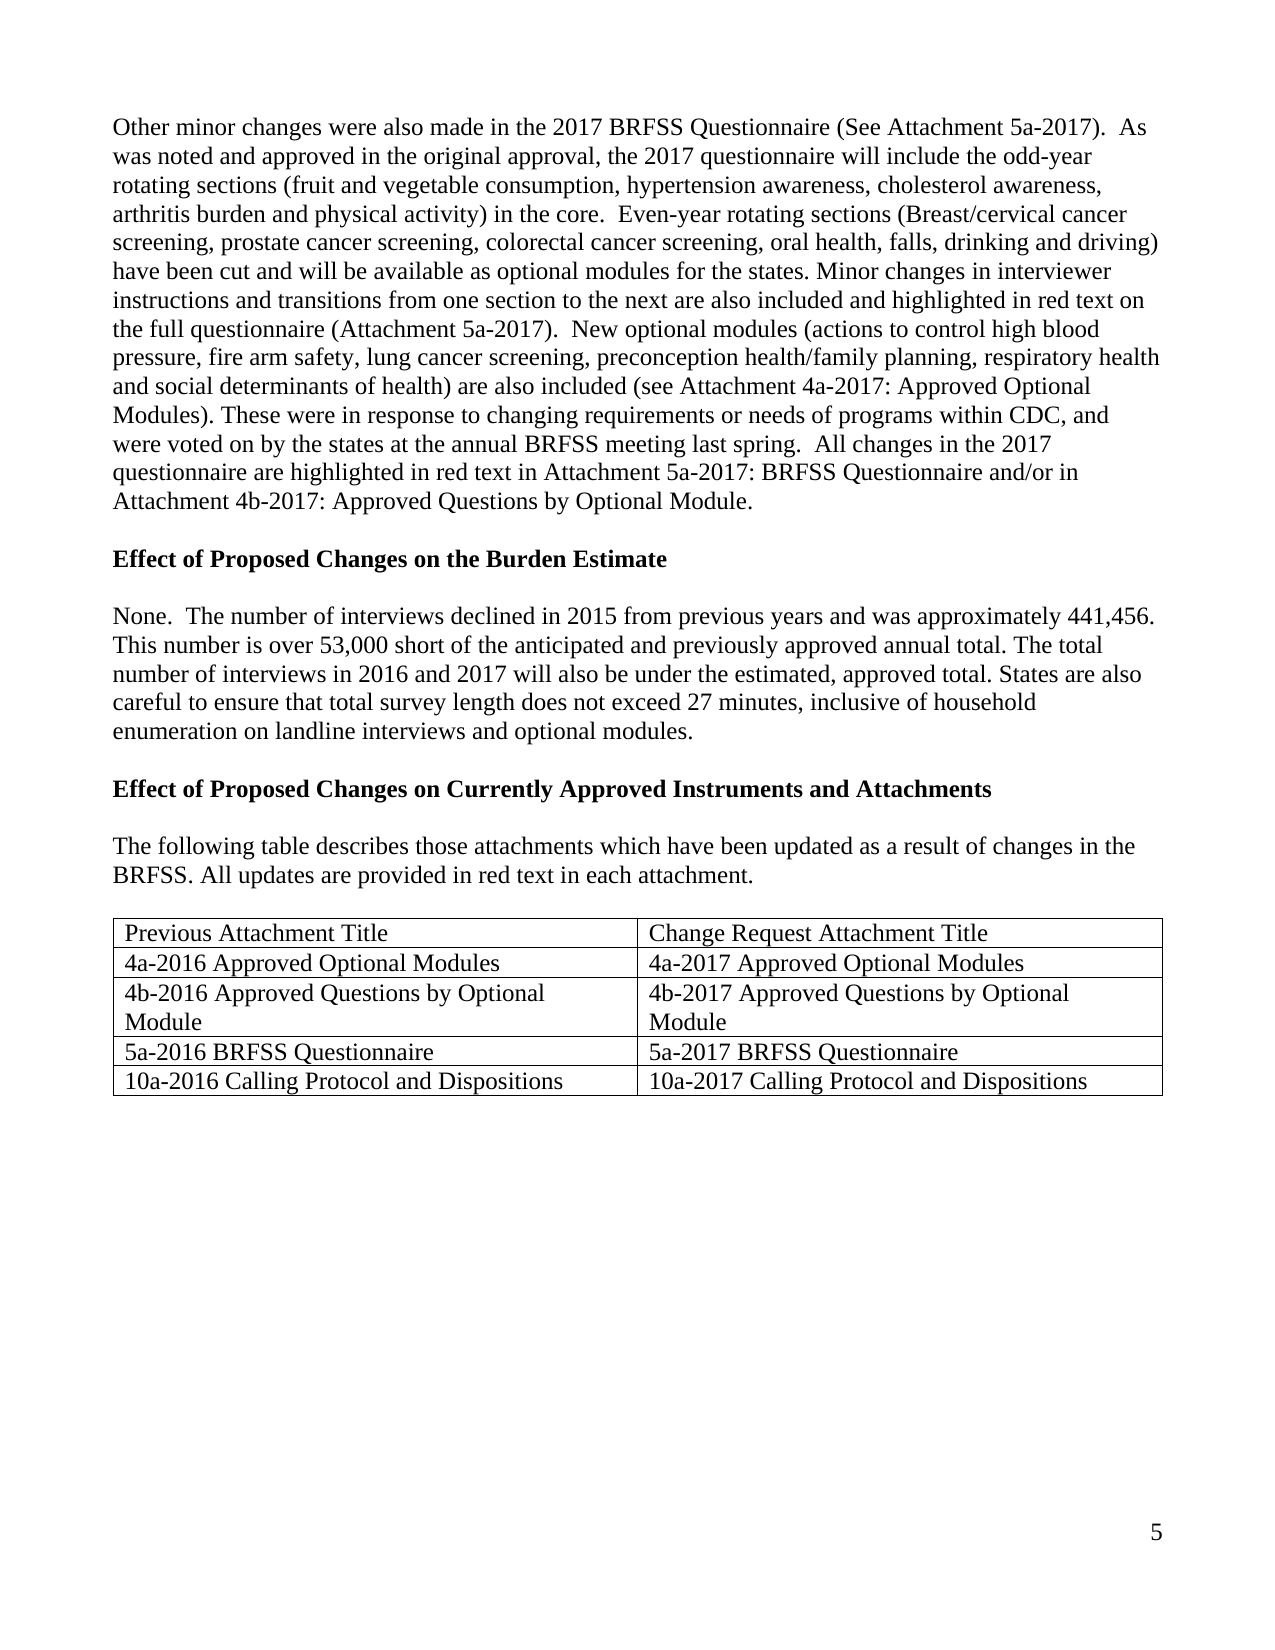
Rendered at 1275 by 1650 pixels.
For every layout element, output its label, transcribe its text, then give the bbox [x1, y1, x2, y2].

table_header Previous Attachment Title [114, 919, 637, 947]
table_cell 4a-2016 Approved Optional Modules [114, 948, 637, 977]
table_cell 5a-2016 BRFSS Questionnaire [114, 1037, 637, 1065]
table_cell 10a-2016 Calling Protocol and Dispositions [114, 1066, 637, 1095]
table_cell 5a-2017 BRFSS Questionnaire [638, 1037, 1162, 1065]
text Other minor changes were also made in the 2017 BRFSS Questionnaire (See Attachment 5a-2017). As was noted and approved in the original approval, the 2017 questionnaire will include the odd-year rotating sections (fruit and vegetable consumption, hypertension awareness, cholesterol awareness, arthritis burden and physical activity) in the core. Even-year rotating sections (Breast/cervical cancer screening, prostate cancer screening, colorectal cancer screening, oral health, falls, drinking and driving) have been cut and will be available as optional modules for the states. Minor changes in interviewer instructions and transitions from one section to the next are also included and highlighted in red text on the full questionnaire (Attachment 5a-2017). New optional modules (actions to control high blood pressure, fire arm safety, lung cancer screening, preconception health/family planning, respiratory health and social determinants of health) are also included (see Attachment 4a-2017: Approved Optional Modules). These were in response to changing requirements or needs of programs within CDC, and were voted on by the states at the annual BRFSS meeting last spring. All changes in the 2017 questionnaire are highlighted in red text in Attachment 5a-2017: BRFSS Questionnaire and/or in Attachment 4b-2017: Approved Questions by Optional Module. [112, 112, 1162, 515]
table_cell 4a-2017 Approved Optional Modules [638, 948, 1162, 977]
text Effect of Proposed Changes on Currently Approved Instruments and Attachments [112, 774, 1162, 802]
table_cell 4b-2016 Approved Questions by Optional Module [114, 978, 637, 1036]
table_cell 10a-2017 Calling Protocol and Dispositions [638, 1066, 1162, 1095]
text The following table describes those attachments which have been updated as a result of changes in the BRFSS. All updates are provided in red text in each attachment. [112, 831, 1162, 889]
text None. The number of interviews declined in 2015 from previous years and was approximately 441,456. This number is over 53,000 short of the anticipated and previously approved annual total. The total number of interviews in 2016 and 2017 will also be under the estimated, approved total. States are also careful to ensure that total survey length does not exceed 27 minutes, inclusive of household enumeration on landline interviews and optional modules. [112, 601, 1162, 745]
table_cell 4b-2017 Approved Questions by Optional Module [638, 978, 1162, 1036]
table_header Change Request Attachment Title [638, 919, 1162, 947]
text Effect of Proposed Changes on the Burden Estimate [112, 544, 1162, 572]
